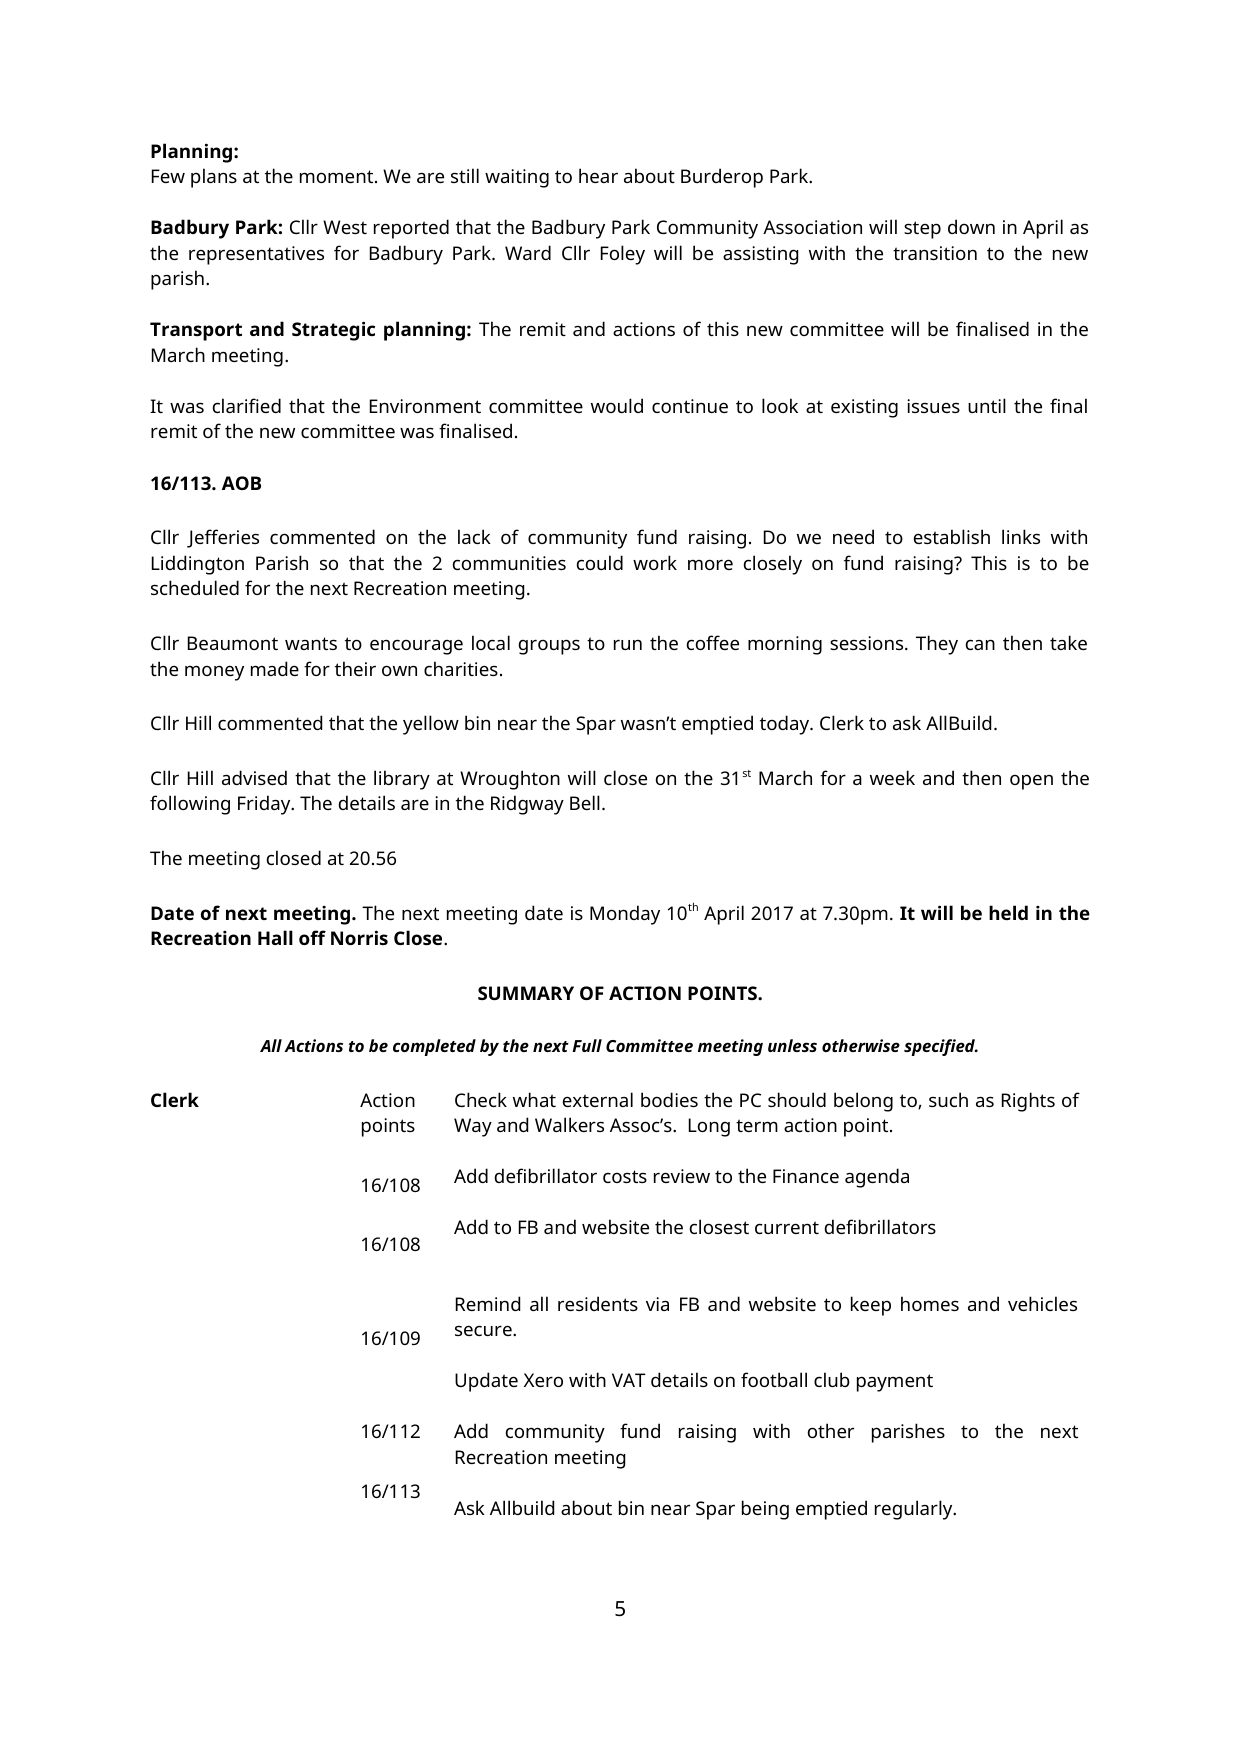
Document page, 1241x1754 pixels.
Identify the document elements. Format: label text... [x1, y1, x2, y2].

text Cllr Hill commented that the yellow bin near the Spar wasn’t emptied today. Clerk to ask AllBuild. [150, 711, 1090, 736]
text Cllr Beaumont wants to encourage local groups to run the coffee morning sessions. They can then take the money made for their own charities. [150, 630, 1090, 681]
text 16/113. AOB [150, 470, 1090, 495]
text Cllr Jefferies commented on the lack of community fund raising. Do we need to establish links with Liddington Parish so that the 2 communities could work more closely on fund raising? This is to be scheduled for the next Recreation meeting. [150, 524, 1090, 601]
text All Actions to be completed by the next Full Committee meeting unless otherwise specified. [150, 1035, 1090, 1058]
text SUMMARY OF ACTION POINTS. [150, 980, 1090, 1006]
text Few plans at the moment. We are still waiting to hear about Burderop Park. [150, 164, 1090, 189]
text Badbury Park: Cllr West reported that the Badbury Park Community Association will step down in April as the representatives for Badbury Park. Ward Cllr Foley will be assisting with the transition to the new parish. [150, 215, 1090, 291]
text Cllr Hill advised that the library at Wroughton will close on the 31st March for a week and then open the following Friday. The details are in the Ridgway Bell. [150, 765, 1090, 816]
text Planning: [150, 138, 1090, 164]
text The meeting closed at 20.56 [150, 845, 1090, 871]
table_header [349, 1087, 443, 1546]
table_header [443, 1087, 1091, 1546]
text Transport and Strategic planning: The remit and actions of this new committee will be finalised in the March meeting. [150, 317, 1090, 368]
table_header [139, 1087, 349, 1546]
text It was clarified that the Environment committee would continue to look at existing issues until the final remit of the new committee was finalised. [150, 393, 1090, 444]
text Date of next meeting. The next meeting date is Monday 10th April 2017 at 7.30pm. It will be held in the Recreation Hall off Norris Close. [150, 900, 1090, 951]
